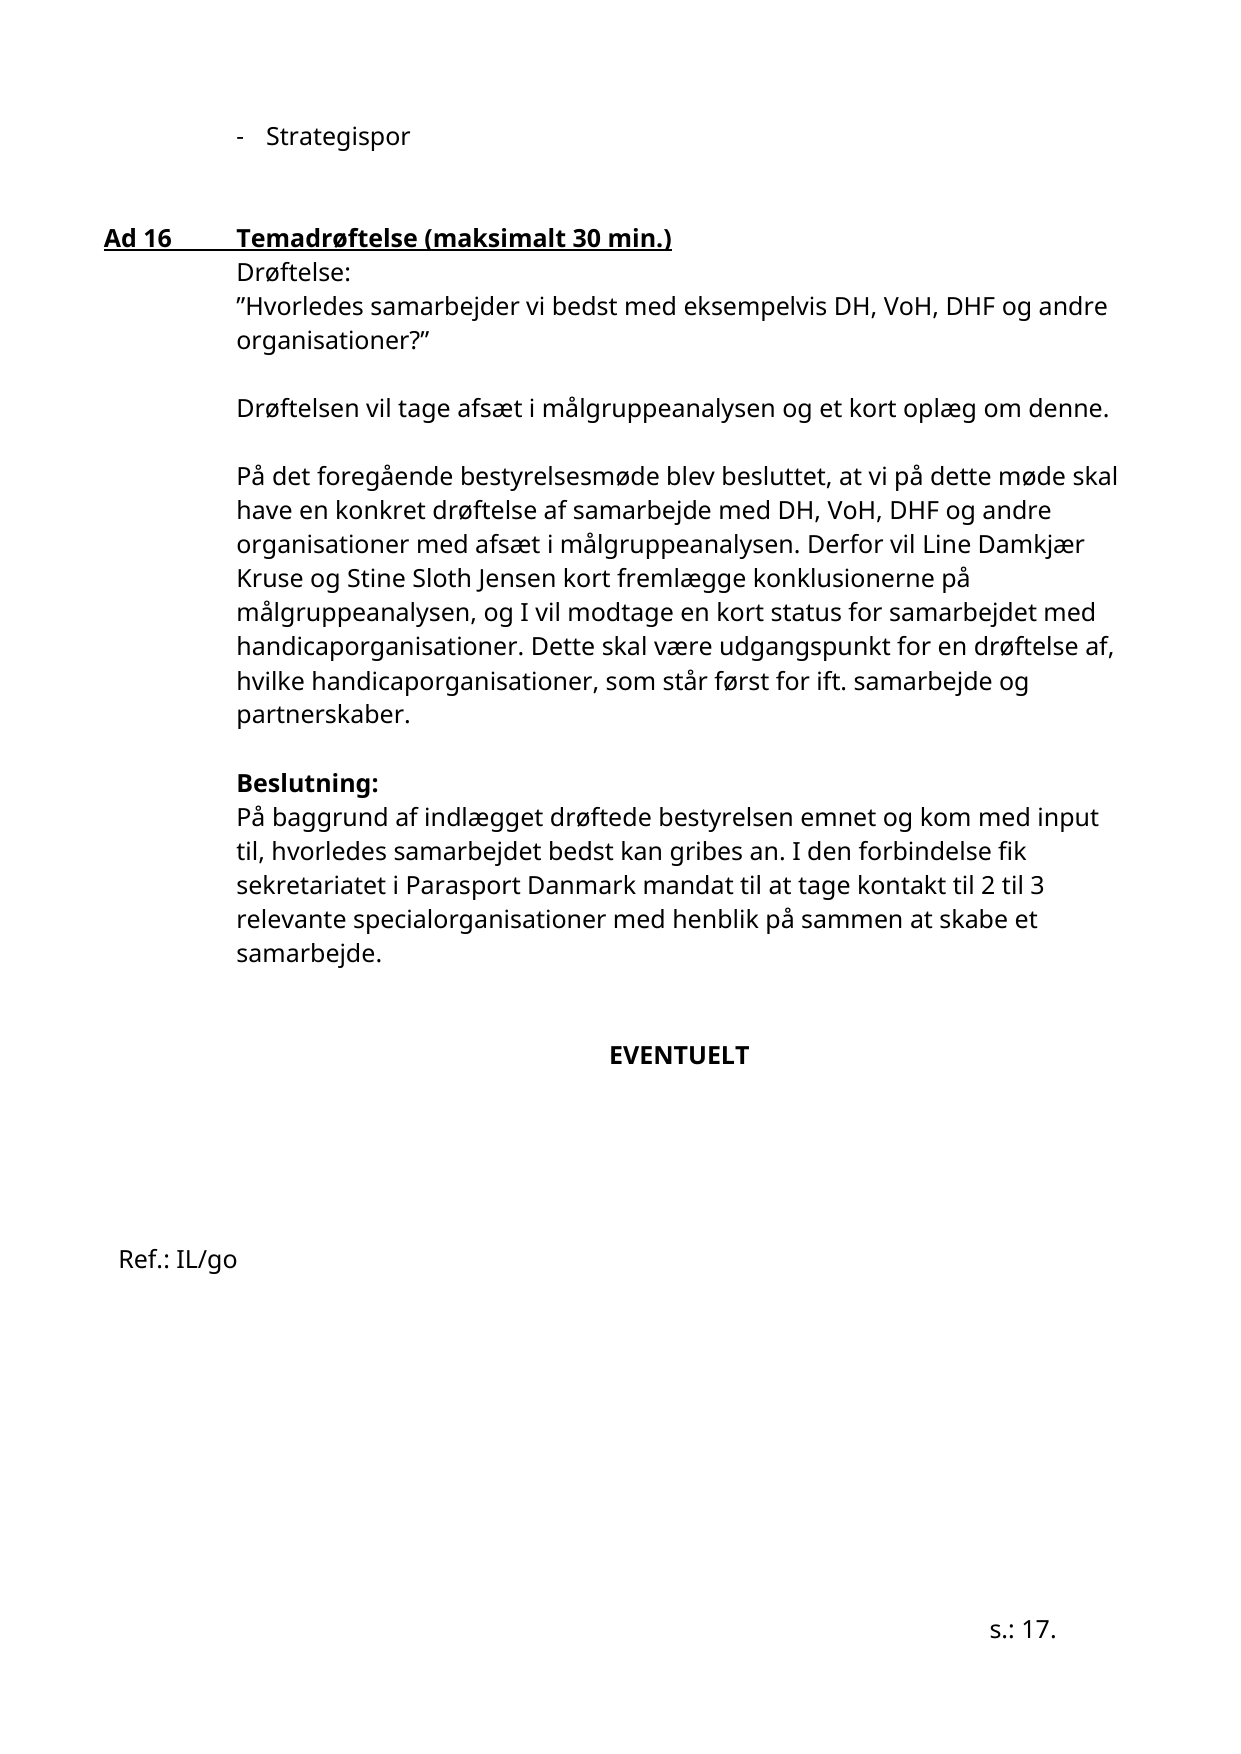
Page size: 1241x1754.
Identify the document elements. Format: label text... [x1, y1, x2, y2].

subtitle EVENTUELT [236, 1038, 1122, 1072]
list Strategispor [236, 118, 1122, 152]
text På baggrund af indlægget drøftede bestyrelsen emnet og kom med input til, hvorledes samarbejdet bedst kan gribes an. I den forbindelse fik sekretariatet i Parasport Danmark mandat til at tage kontakt til 2 til 3 relevante specialorganisationer med henblik på sammen at skabe et samarbejde. [236, 799, 1122, 970]
text På det foregående bestyrelsesmøde blev besluttet, at vi på dette møde skal have en konkret drøftelse af samarbejde med DH, VoH, DHF og andre organisationer med afsæt i målgruppeanalysen. Derfor vil Line Damkjær Kruse og Stine Sloth Jensen kort fremlægge konklusionerne på målgruppeanalysen, og I vil modtage en kort status for samarbejdet med handicaporganisationer. Dette skal være udgangspunkt for en drøftelse af, hvilke handicaporganisationer, som står først for ift. samarbejde og partnerskaber. [236, 459, 1122, 731]
text Ref.: IL/go [118, 1242, 1122, 1276]
subtitle Ad 16 Temadrøftelse (maksimalt 30 min.) [103, 220, 1122, 254]
text ”Hvorledes samarbejder vi bedst med eksempelvis DH, VoH, DHF og andre organisationer?” [236, 288, 1122, 357]
text Drøftelsen vil tage afsæt i målgruppeanalysen og et kort oplæg om denne. [236, 391, 1122, 425]
text Drøftelse: [236, 254, 1122, 288]
subtitle Beslutning: [236, 765, 1122, 799]
